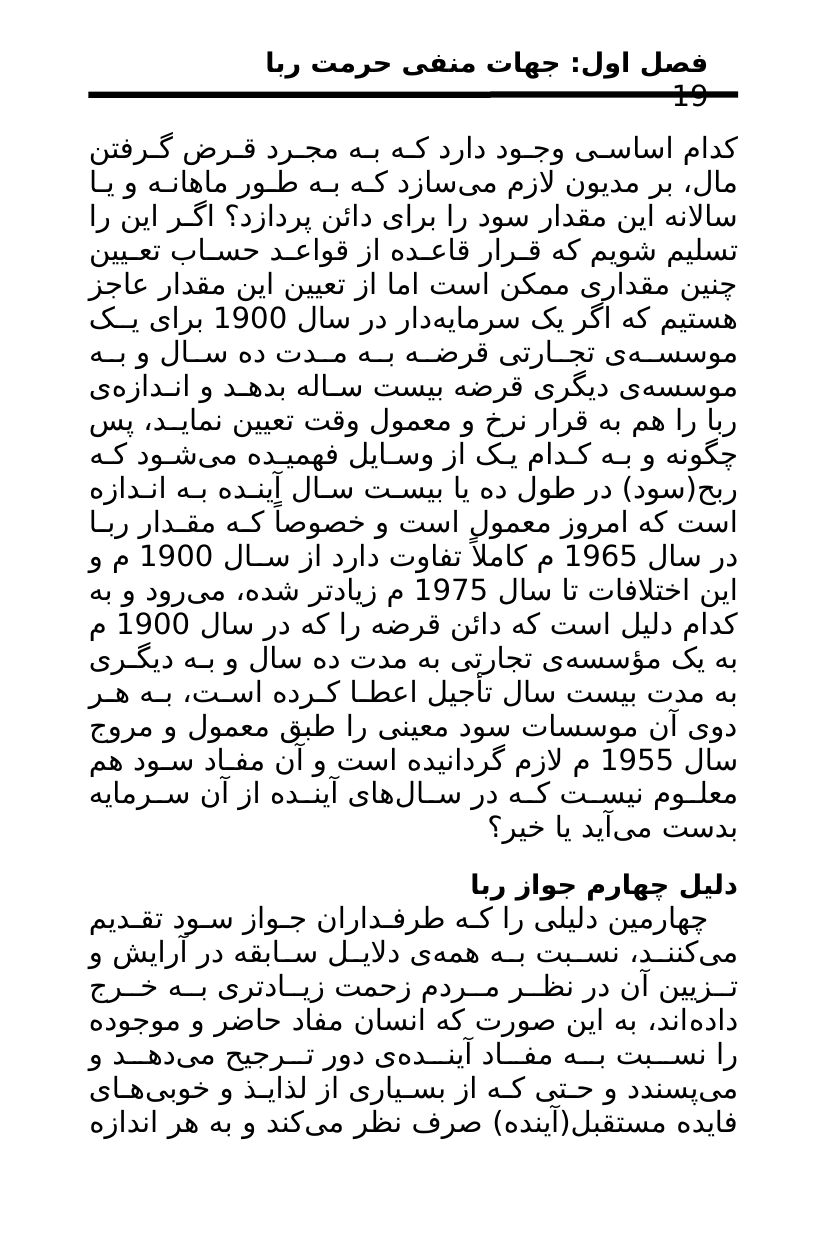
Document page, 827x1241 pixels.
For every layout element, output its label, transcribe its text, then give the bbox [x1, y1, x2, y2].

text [89, 132, 738, 845]
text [89, 901, 738, 1139]
text دلیل چهارم جواز ربا [89, 870, 738, 901]
